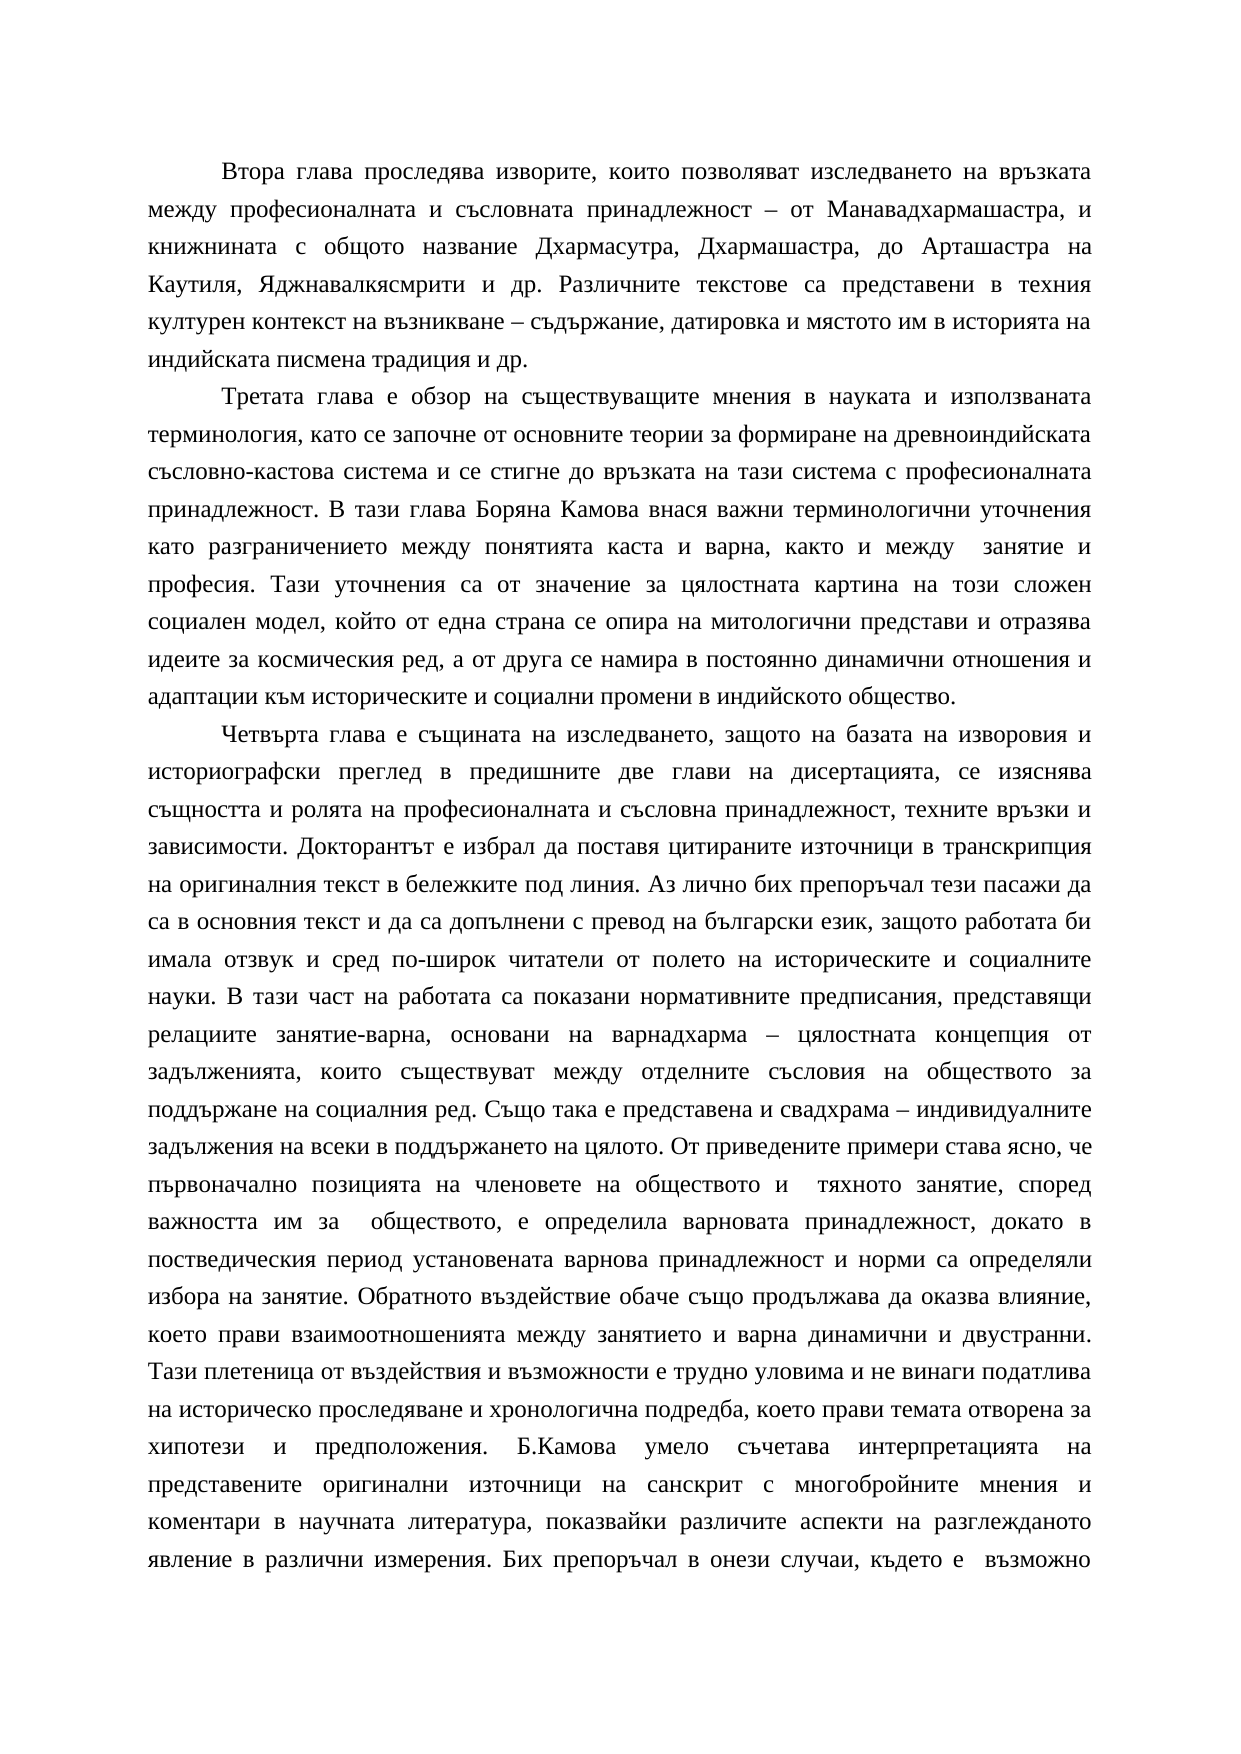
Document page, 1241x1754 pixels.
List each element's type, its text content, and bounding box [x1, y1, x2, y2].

text Втора глава проследява изворите, които позволяват изследването на връзката между професионалната и съсловната принадлежност – от Манавадхармашастра, и книжнината с общото название Дхармасутра, Дхармашастра, до Арташастра на Каутиля, Яджнавалкясмрити и др. Различните текстове са представени в техния културен контекст на възникване – съдържание, датировка и мястото им в историята на индийската писмена традиция и др. [148, 148, 1093, 373]
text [148, 710, 1093, 1573]
text Третата глава е обзор на съществуващите мнения в науката и използваната терминология, като се започне от основните теории за формиране на древноиндийската съсловно-кастова система и се стигне до връзката на тази система с професионалната принадлежност. В тази глава Боряна Камова внася важни терминологични уточнения като разграничението между понятията каста и варна, както и между занятие и професия. Тази уточнения са от значение за цялостната картина на този сложен социален модел, който от една страна се опира на митологични представи и отразява идеите за космическия ред, а от друга се намира в постоянно динамични отношения и адаптации към историческите и социални промени в индийското общество. [148, 373, 1093, 710]
